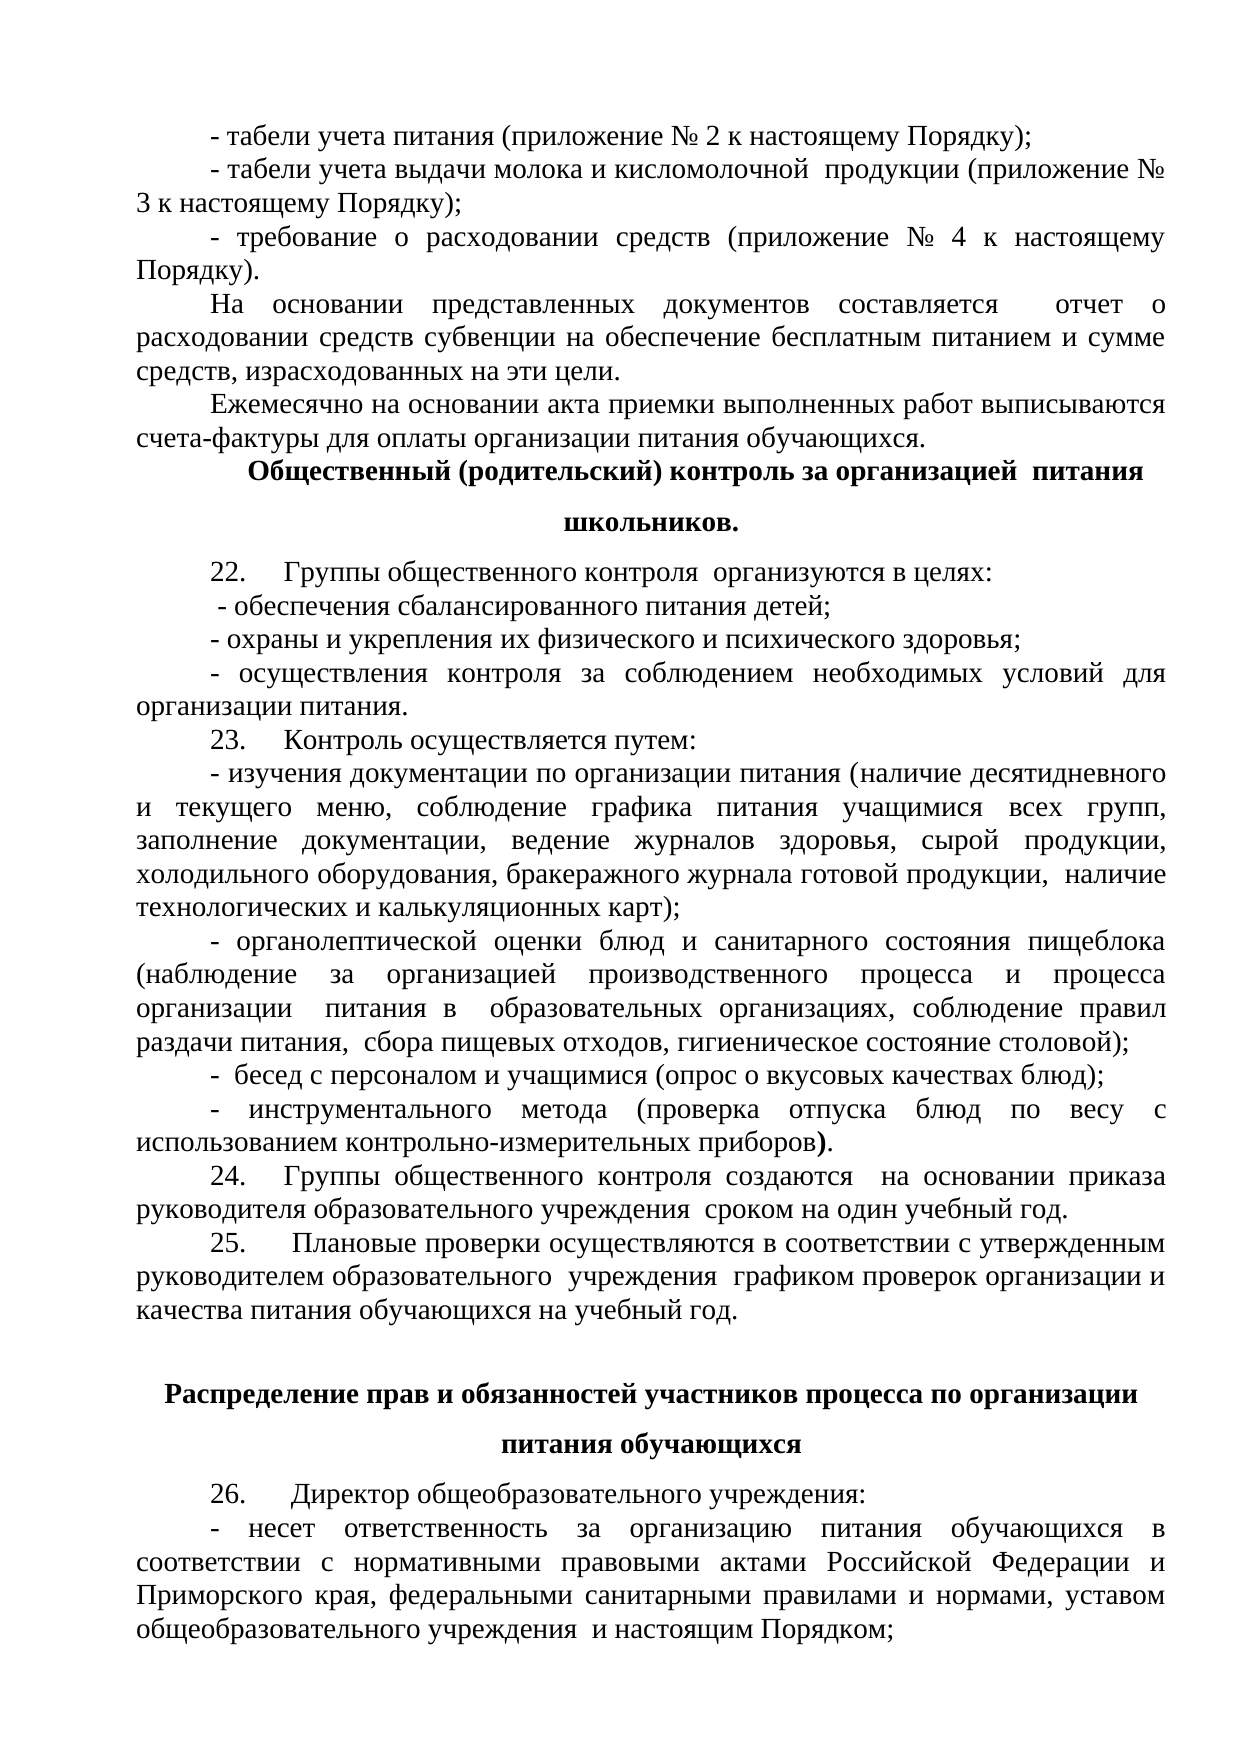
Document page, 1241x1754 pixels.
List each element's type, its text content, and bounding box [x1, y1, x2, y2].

text - осуществления контроля за соблюдением необходимых условий для организации питания. [136, 655, 1167, 722]
text Общественный (родительский) контроль за организацией питания школьников. [136, 453, 1167, 537]
text - табели учета питания (приложение № 2 к настоящему Порядку); [136, 118, 1167, 152]
text 22. Группы общественного контроля организуются в целях: [136, 554, 1167, 588]
text - несет ответственность за организацию питания обучающихся в соответствии с нормативными правовыми актами Российской Федерации и Приморского края, федеральными санитарными правилами и нормами, уставом общеобразовательного учреждения и настоящим Порядком; [136, 1510, 1167, 1644]
text 25. Плановые проверки осуществляются в соответствии с утвержденным руководителем образовательного учреждения графиком проверок организации и качества питания обучающихся на учебный год. [136, 1225, 1167, 1326]
text Распределение прав и обязанностей участников процесса по организации питания обучающихся [136, 1376, 1167, 1460]
text - изучения документации по организации питания (наличие десятидневного и текущего меню, соблюдение графика питания учащимися всех групп, заполнение документации, ведение журналов здоровья, сырой продукции, холодильного оборудования, бракеражного журнала готовой продукции, наличие технологических и калькуляционных карт); [136, 755, 1167, 923]
text - бесед с персоналом и учащимися (опрос о вкусовых качествах блюд); [136, 1057, 648, 1091]
text Ежемесячно на основании акта приемки выполненных работ выписываются счета-фактуры для оплаты организации питания обучающихся. [136, 386, 1167, 453]
text На основании представленных документов составляется отчет о расходовании средств субвенции на обеспечение бесплатным питанием и сумме средств, израсходованных на эти цели. [136, 286, 1167, 386]
text - инструментального метода (проверка отпуска блюд по весу с использованием контрольно-измерительных приборов). [136, 1091, 1167, 1158]
text - охраны и укрепления их физического и психического здоровья; [136, 621, 1167, 655]
text - обеспечения сбалансированного питания детей; [136, 588, 1167, 621]
text - требование о расходовании средств (приложение № 4 к настоящему Порядку). [136, 219, 1167, 286]
text - органолептической оценки блюд и санитарного состояния пищеблока (наблюдение за организацией производственного процесса и процесса организации питания в образовательных организациях, соблюдение правил раздачи питания, сбора пищевых отходов, гигиеническое состояние столовой); [136, 923, 1167, 1057]
text 26. Директор общеобразовательного учреждения: [136, 1477, 1167, 1510]
text - табели учета выдачи молока и кисломолочной продукции (приложение № 3 к настоящему Порядку); [136, 152, 1167, 219]
text 24. Группы общественного контроля создаются на основании приказа руководителя образовательного учреждения сроком на один учебный год. [136, 1158, 1167, 1225]
text 23. Контроль осуществляется путем: [136, 722, 1167, 755]
